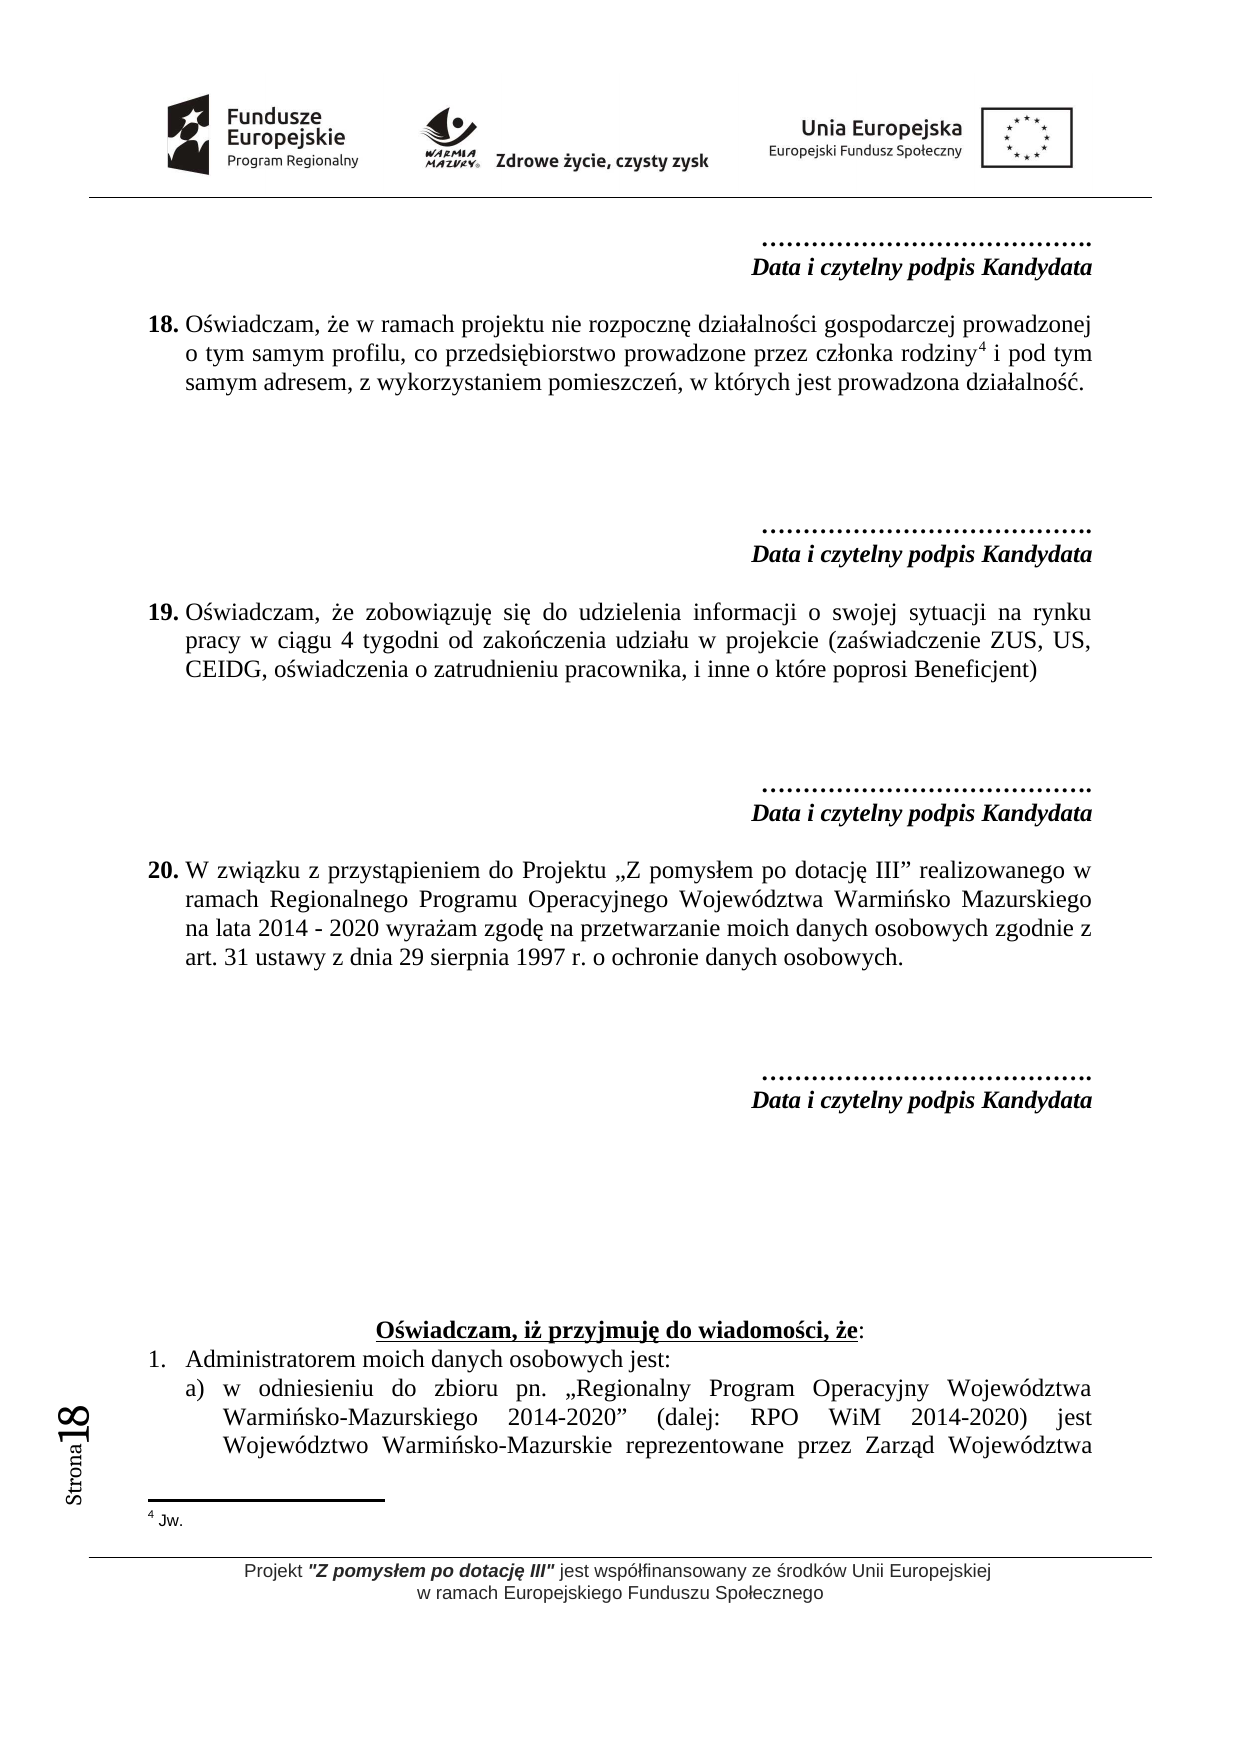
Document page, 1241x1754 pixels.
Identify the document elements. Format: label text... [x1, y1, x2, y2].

text …………………………………. [185, 1057, 1093, 1086]
text Oświadczam, iż przyjmuję do wiadomości, że: [148, 1316, 1093, 1344]
list Administratorem moich danych osobowych jest: [148, 1344, 1093, 1373]
list Oświadczam, że zobowiązuję się do udzielenia informacji o swojej sytuacji na rynku pracy w ciągu 4 tygodni od zakończenia udziału w projekcie (zaświadczenie ZUS, US, CEIDG, oświadczenia o zatrudnieniu pracownika, i inne o które poprosi Beneficjent) [148, 597, 1093, 683]
text …………………………………. [185, 769, 1093, 798]
list Oświadczam, że w ramach projektu nie rozpocznę działalności gospodarczej prowadzonej o tym samym profilu, co przedsiębiorstwo prowadzone przez członka rodziny i pod tym samym adresem, z wykorzystaniem pomieszczeń, w których jest prowadzona działalność. [148, 309, 1093, 396]
text Data i czytelny podpis Kandydata [185, 252, 1093, 281]
picture [147, 73, 1093, 195]
text Data i czytelny podpis Kandydata [185, 798, 1093, 827]
text Data i czytelny podpis Kandydata [185, 1086, 1093, 1114]
text …………………………………. [185, 511, 1093, 539]
text …………………………………. [185, 223, 1093, 252]
text Data i czytelny podpis Kandydata [185, 539, 1093, 568]
list W związku z przystąpieniem do Projektu „Z pomysłem po dotację III” realizowanego w ramach Regionalnego Programu Operacyjnego Województwa Warmińsko Mazurskiego na lata 2014 - 2020 wyrażam zgodę na przetwarzanie moich danych osobowych zgodnie z art. 31 ustawy z dnia 29 sierpnia 1997 r. o ochronie danych osobowych. [148, 856, 1093, 971]
